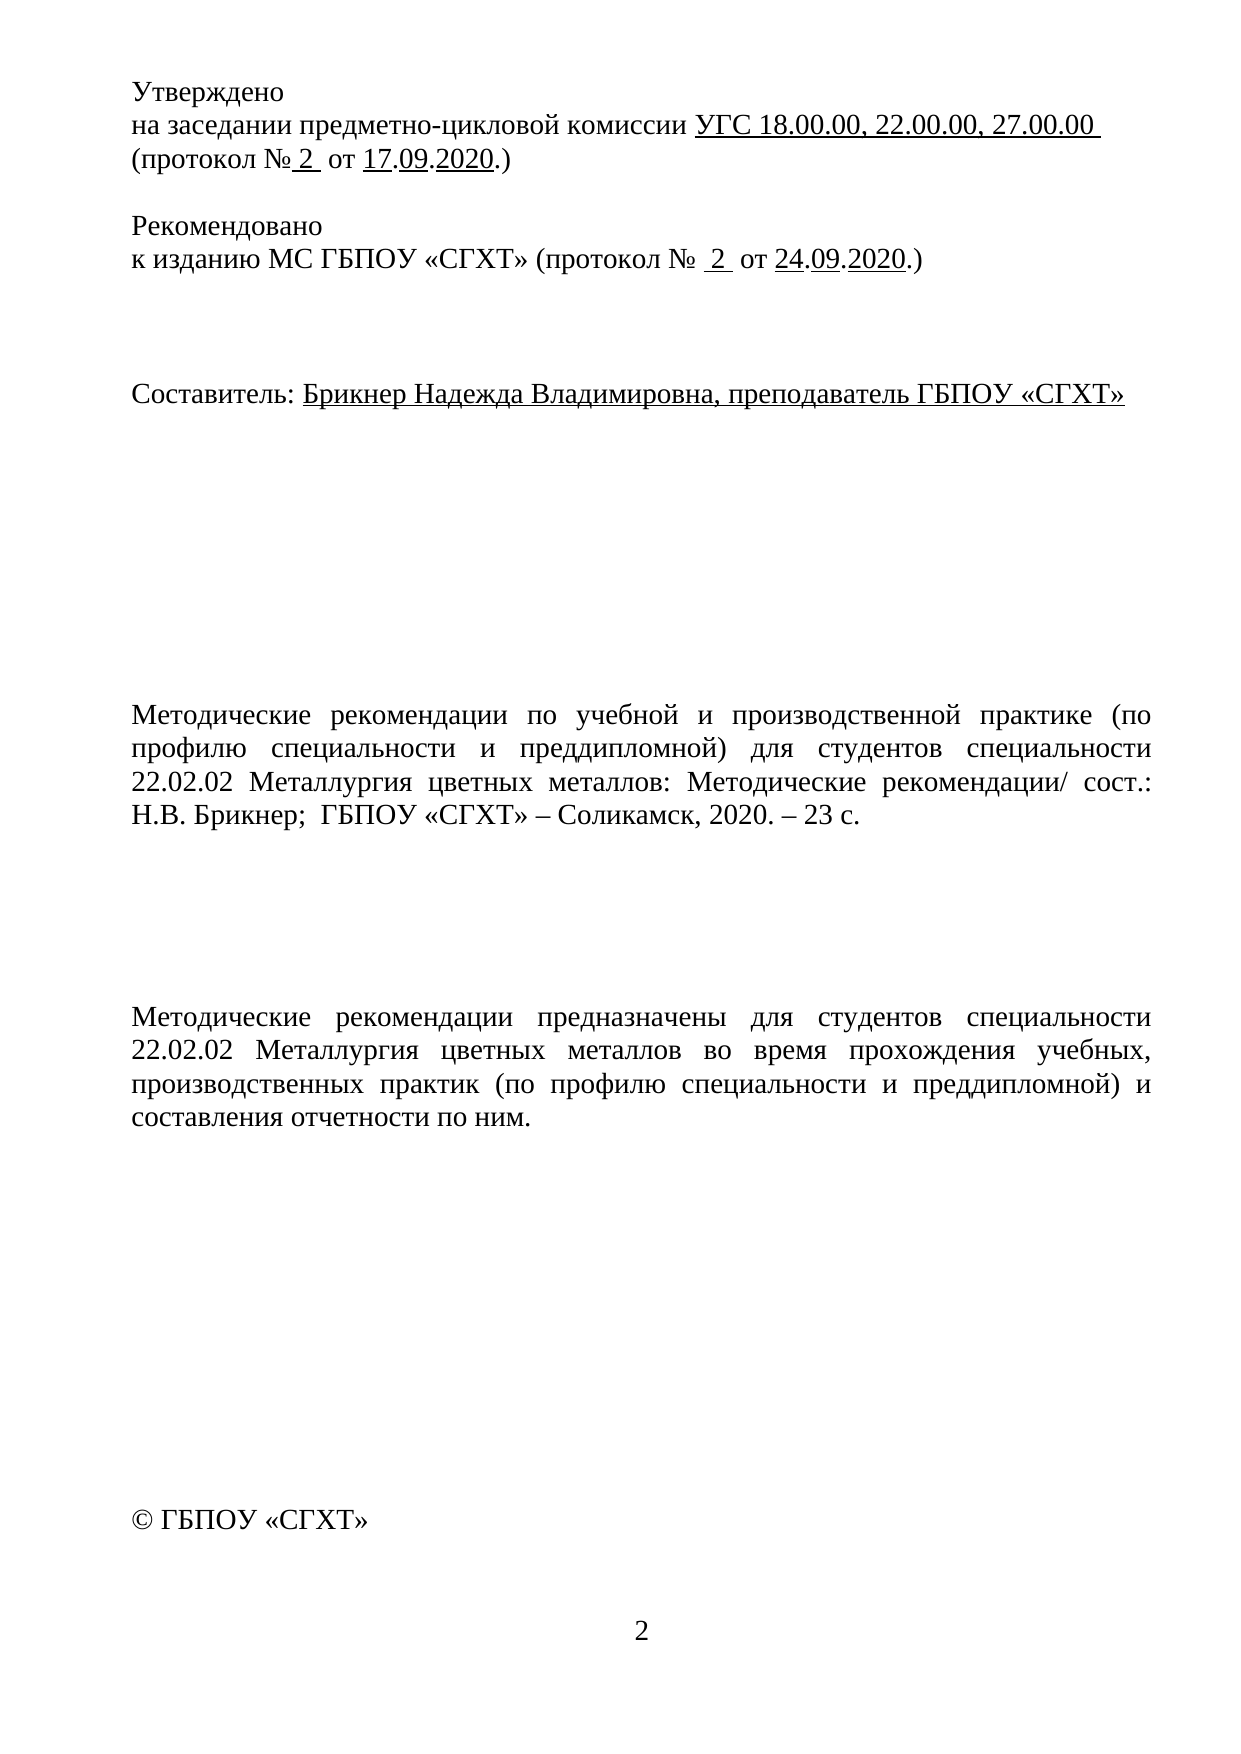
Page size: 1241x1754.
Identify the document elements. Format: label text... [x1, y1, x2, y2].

text © ГБПОУ «СГХТ» [131, 1502, 1152, 1535]
text к изданию МС ГБПОУ «СГХТ» (протокол № 2 от 24.09.2020.) [131, 242, 1152, 275]
text на заседании предметно-цикловой комиссии УГС 18.00.00, 22.00.00, 27.00.00 (протокол № 2 от 17.09.2020.) [131, 107, 1153, 174]
text Методические рекомендации предназначены для студентов специальности 22.02.02 Металлургия цветных металлов во время прохождения учебных, производственных практик (по профилю специальности и преддипломной) и составления отчетности по ним. [131, 999, 1152, 1133]
text Рекомендовано [131, 208, 1152, 242]
text Утверждено [131, 74, 1152, 107]
text Составитель: Брикнер Надежда Владимировна, преподаватель ГБПОУ «СГХТ» [131, 376, 1152, 409]
text Методические рекомендации по учебной и производственной практике (по профилю специальности и преддипломной) для студентов специальности 22.02.02 Металлургия цветных металлов: Методические рекомендации/ сост.: Н.В. Брикнер; ГБПОУ «СГХТ» – Соликамск, 2020. – 23 с. [131, 697, 1152, 831]
